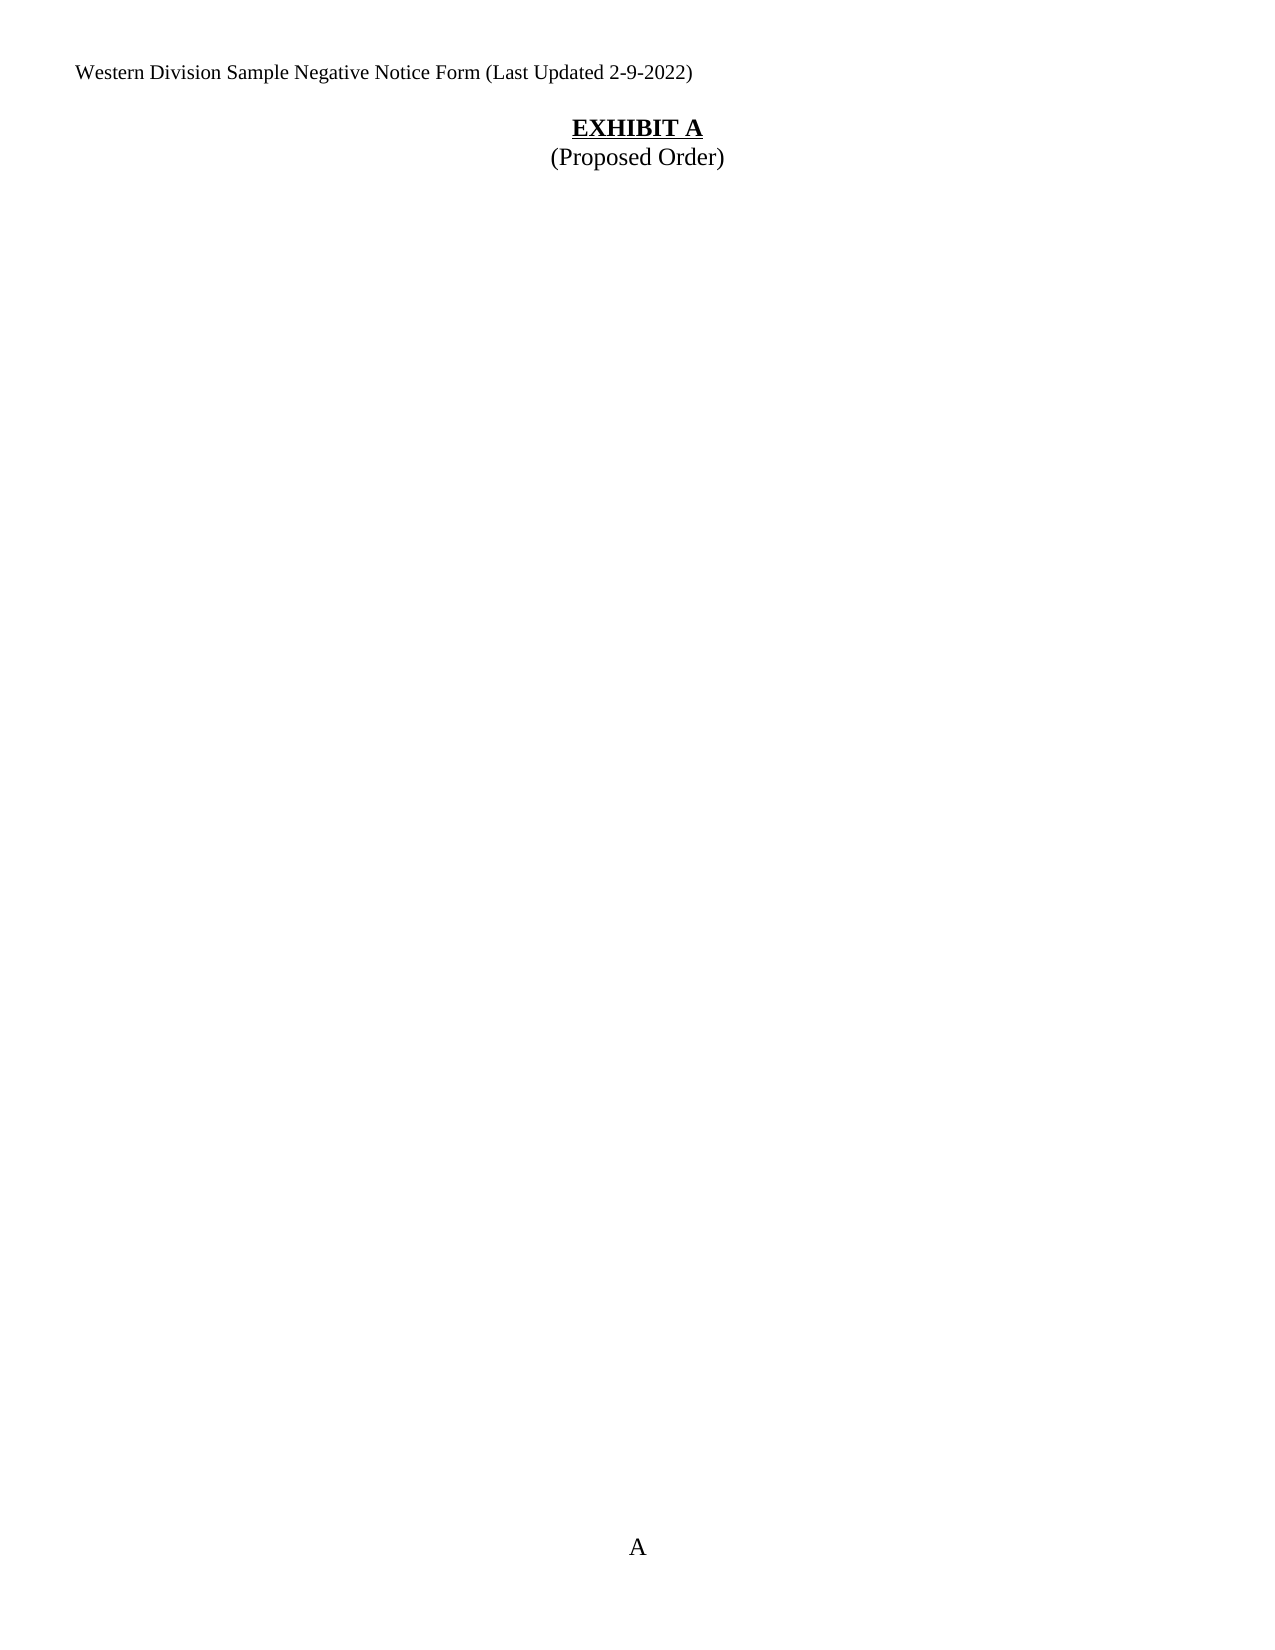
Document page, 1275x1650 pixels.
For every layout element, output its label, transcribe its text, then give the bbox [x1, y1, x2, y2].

text EXHIBIT A [75, 113, 1200, 142]
text (Proposed Order) [75, 142, 1200, 170]
